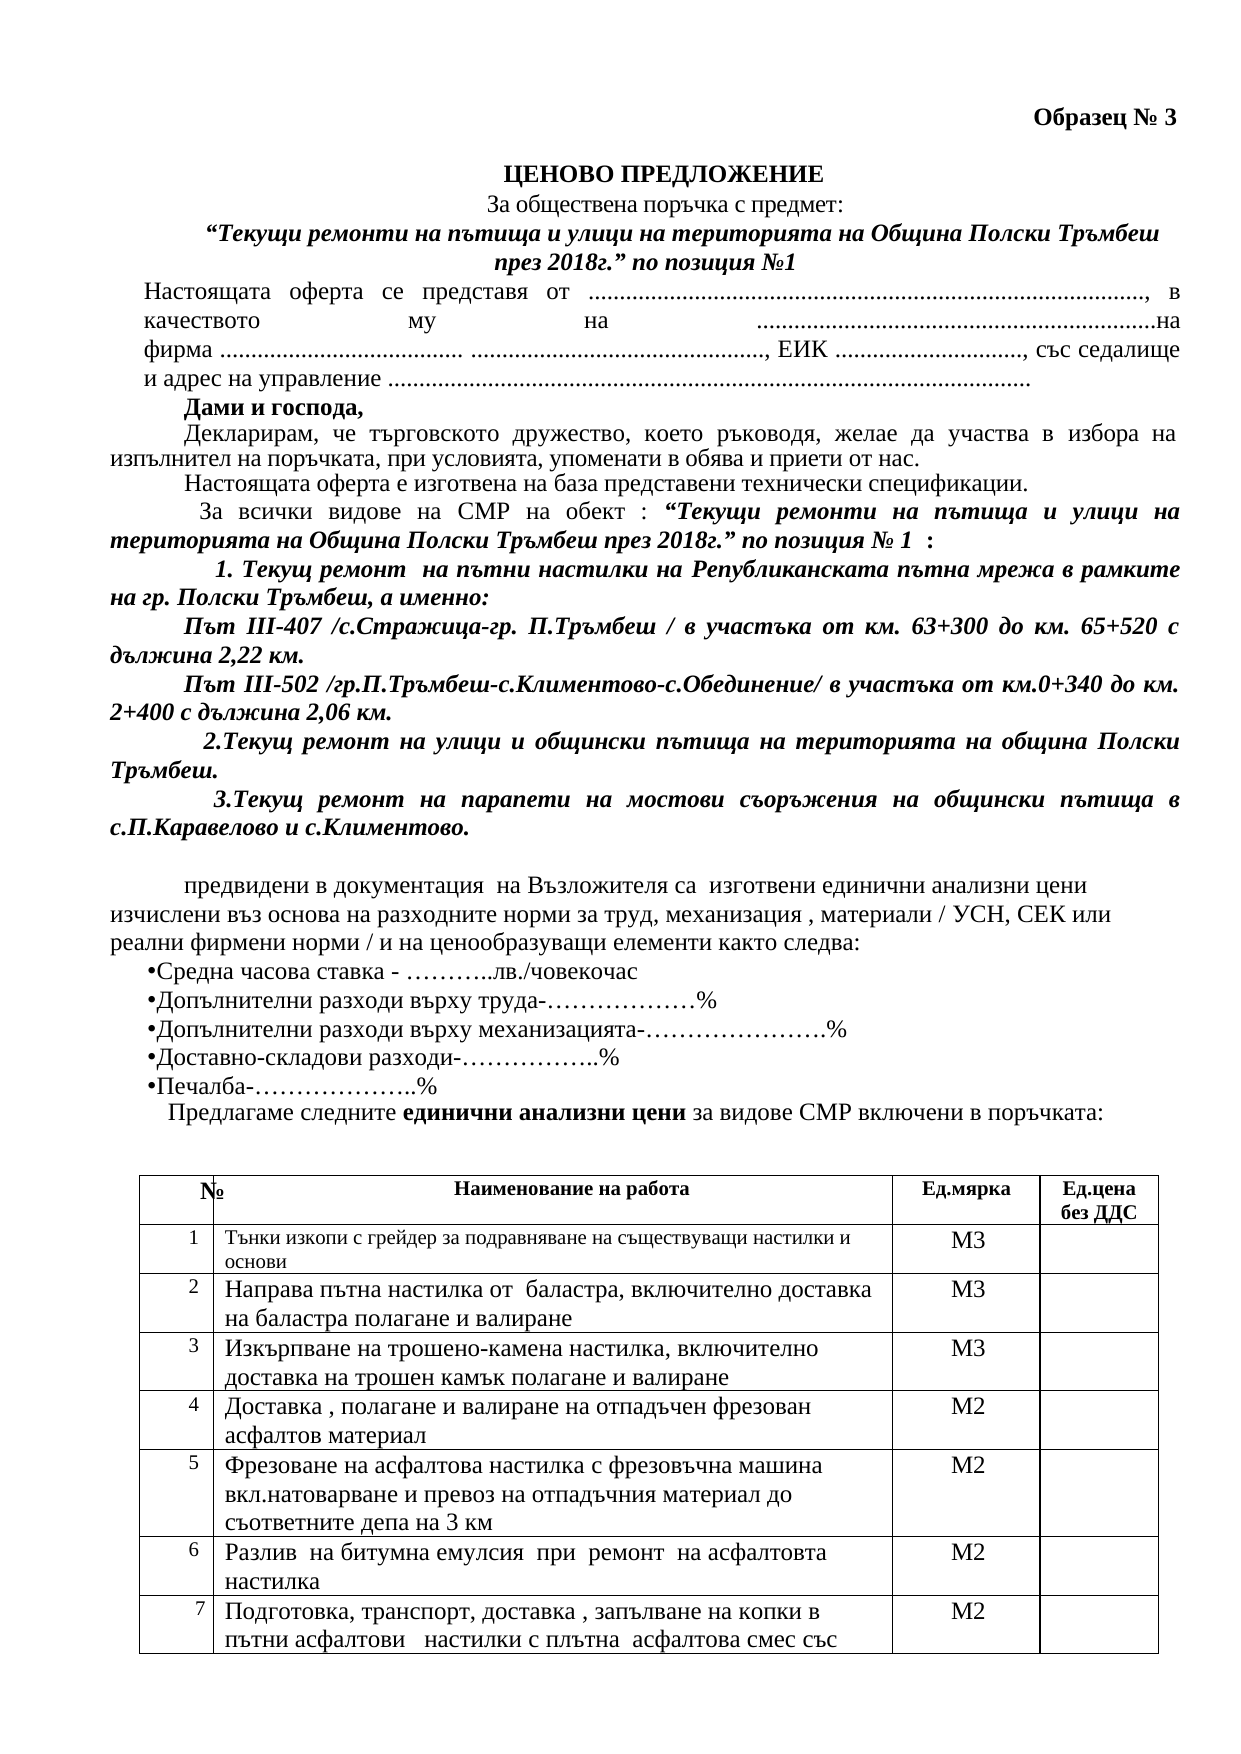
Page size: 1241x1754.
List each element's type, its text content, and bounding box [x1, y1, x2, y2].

table_cell [1041, 1225, 1158, 1273]
table_header № [140, 1176, 213, 1224]
text Път ІІІ-407 /с.Стражица-гр. П.Тръмбеш / в участъка от км. 63+300 до км. 65+520 с дължина 2,22 км. [110, 611, 1181, 669]
text Образец № 3 [110, 102, 1177, 131]
table_cell М2 [893, 1391, 1039, 1449]
text Настоящата оферта се представя от ........................................................................................., в качеството му на ................................................................на фирма ....................................... ..............................................., ЕИК .............................., със седалище и адрес на управление ....................................................................................................... [143, 276, 1181, 391]
table_cell 4 [140, 1391, 213, 1449]
table_cell Фрезоване на асфалтова настилка с фрезовъчна машина вкл.натоварване и превоз на отпадъчния материал до съответните депа на 3 км [214, 1450, 892, 1536]
text предвидени в документация на Възложителя са изготвени единични анализни цени изчислени въз основа на разходните норми за труд, механизация , материали / УСН, СЕК или реални фирмени норми / и на ценообразуващи елементи както следва: [110, 870, 1181, 956]
text “Текущи ремонти на пътища и улици на територията на Община Полски Тръмбеш през 2018г.” по позиция №1 [110, 218, 1181, 275]
text 1. Текущ ремонт на пътни настилки на Републиканската пътна мрежа в рамките на гр. Полски Тръмбеш, а именно: [110, 554, 1181, 611]
table_cell М3 [893, 1274, 1039, 1332]
text Печалба-………………..% [147, 1071, 1181, 1100]
table_cell [1041, 1333, 1158, 1390]
table_header Наименование на работа [214, 1176, 892, 1224]
table_cell 3 [140, 1333, 213, 1390]
table_cell 2 [140, 1274, 213, 1332]
table_cell М2 [893, 1596, 1039, 1653]
table_cell [1041, 1537, 1158, 1595]
text Доставно-складови разходи-……………..% [147, 1042, 1181, 1071]
table_cell М3 [893, 1333, 1039, 1390]
text Път ІІІ-502 /гр.П.Тръмбеш-с.Климентово-с.Обединение/ в участъка от км.0+340 до км. 2+400 с дължина 2,06 км. [110, 669, 1181, 726]
text Настоящата оферта е изготвена на база представени технически спецификации. [110, 471, 1177, 496]
table_cell 6 [140, 1537, 213, 1595]
text 2.Текущ ремонт на улици и общински пътища на територията на община Полски Тръмбеш. [110, 726, 1181, 784]
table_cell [214, 1596, 892, 1653]
text Допълнителни разходи върху механизацията-………………….% [147, 1014, 1181, 1042]
text Предлагаме следните единични анализни цени за видове СМР включени в поръчката: [149, 1100, 1181, 1125]
text ЦЕНОВО ПРЕДЛОЖЕНИЕ [146, 160, 1181, 188]
table_cell 1 [140, 1225, 213, 1273]
table_cell [1041, 1596, 1158, 1653]
text Дами и господа, [143, 392, 1181, 421]
table_cell [1041, 1450, 1158, 1536]
table_header Ед.цена без ДДС [1041, 1176, 1158, 1224]
table_cell Доставка , полагане и валиране на отпадъчен фрезован асфалтов материал [214, 1391, 892, 1449]
text 3.Текущ ремонт на парапети на мостови съоръжения на общински пътища в с.П.Каравелово и с.Климентово. [110, 784, 1181, 841]
table_cell М3 [893, 1225, 1039, 1273]
text Декларирам, че търговското дружество, което ръководя, желае да участва в избора на изпълнител на поръчката, при условията, упоменати в обява и приети от нас. [110, 421, 1176, 471]
table_cell М2 [893, 1537, 1039, 1595]
text Допълнителни разходи върху труда-………………% [147, 985, 1181, 1014]
table_cell Изкърпване на трошено-камена настилка, включително доставка на трошен камък полагане и валиране [214, 1333, 892, 1390]
table_cell М2 [893, 1450, 1039, 1536]
table_cell [1041, 1274, 1158, 1332]
table_cell 5 [140, 1450, 213, 1536]
table_header Ед.мярка [893, 1176, 1039, 1224]
table_cell Разлив на битумна емулсия при ремонт на асфалтовта настилка [214, 1537, 892, 1595]
text За всички видове на СМР на обект : “Текущи ремонти на пътища и улици на територията на Община Полски Тръмбеш през 2018г.” по позиция № 1 : [110, 496, 1181, 554]
text Средна часова ставка - ………..лв./човекочас [147, 956, 1181, 985]
table_cell Направа пътна настилка от баластра, включително доставка на баластра полагане и валиране [214, 1274, 892, 1332]
table_cell 7 [140, 1596, 213, 1653]
table_cell [1041, 1391, 1158, 1449]
table_cell Тънки изкопи с грейдер за подравняване на съществуващи настилки и основи [214, 1225, 892, 1273]
text За обществена поръчка с предмет: [143, 189, 1181, 218]
